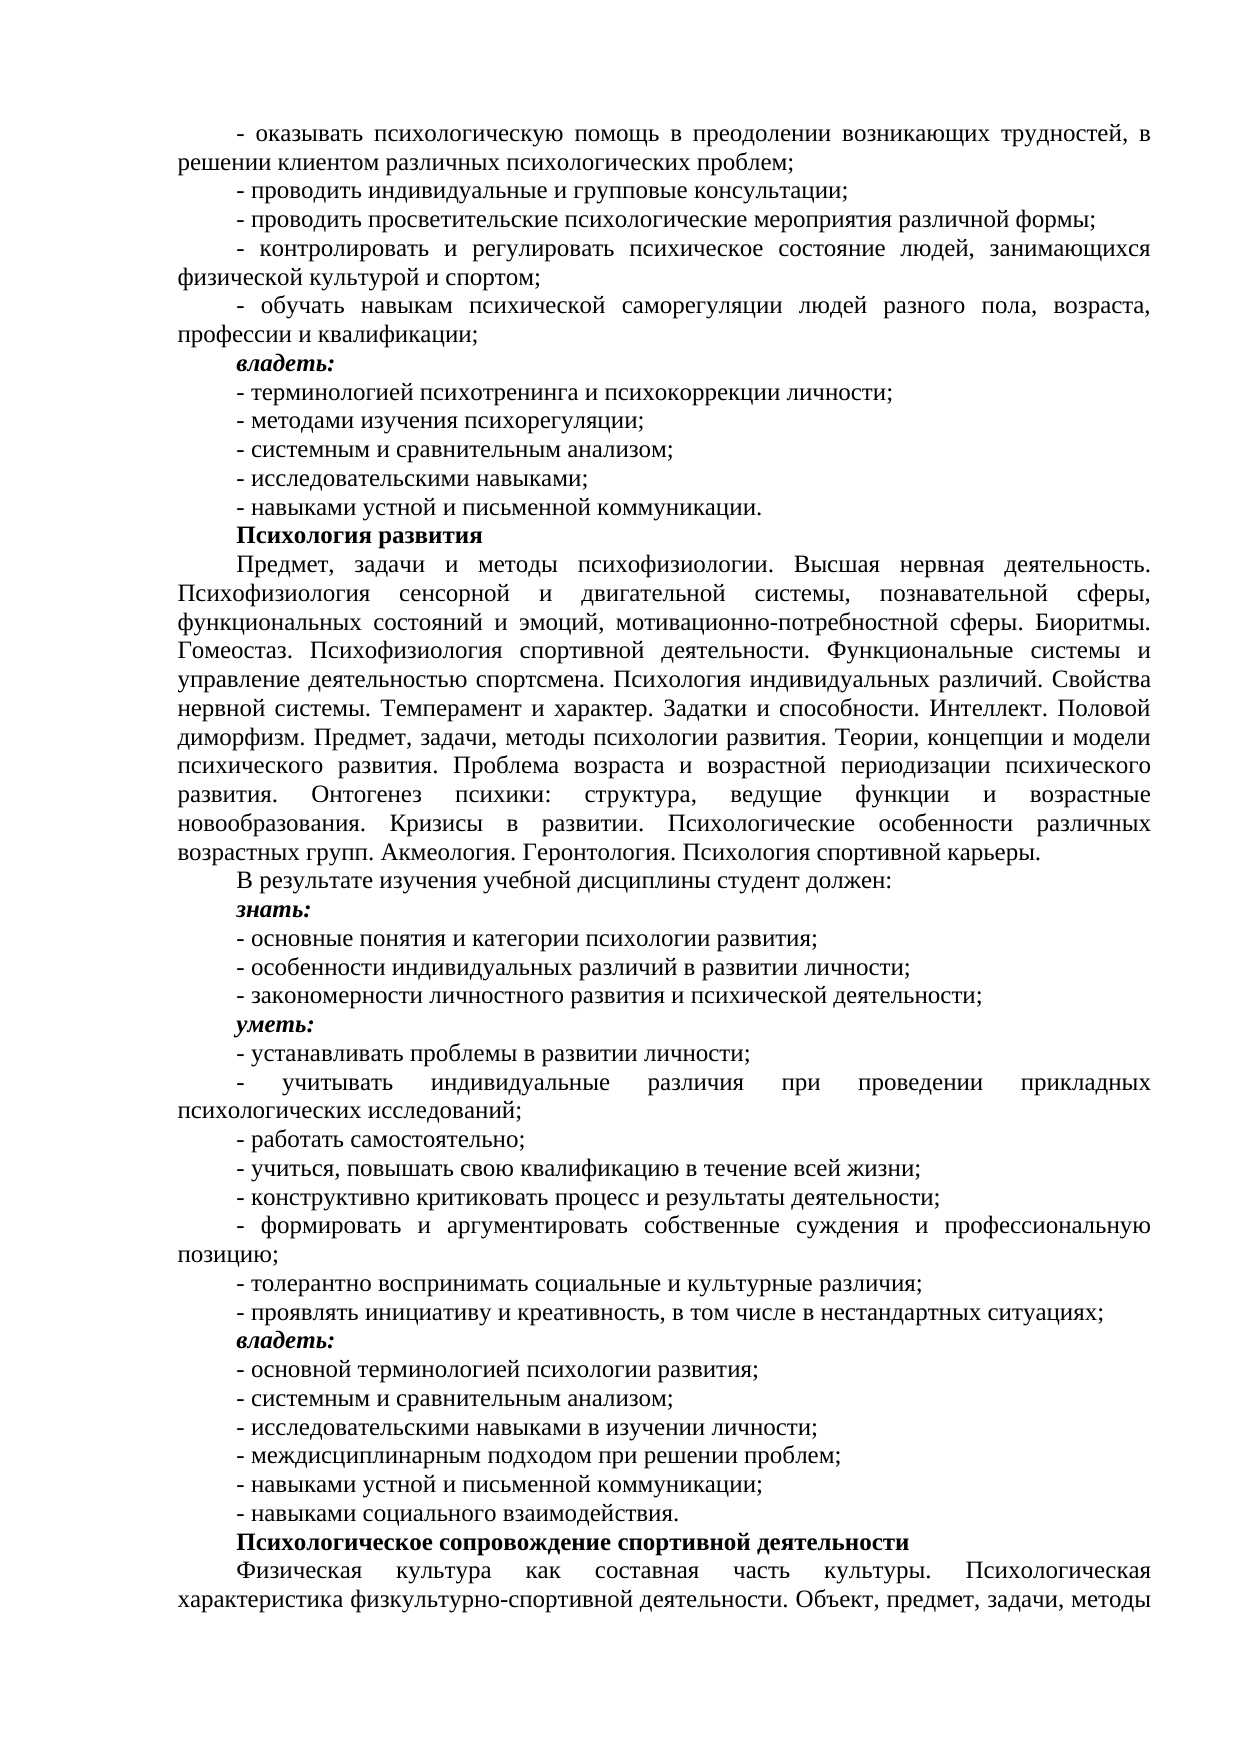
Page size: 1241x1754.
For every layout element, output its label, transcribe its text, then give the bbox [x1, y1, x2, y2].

text - проводить просветительские психологические мероприятия различной формы; [177, 204, 1152, 233]
text владеть: [177, 1326, 1152, 1354]
text - проявлять инициативу и креативность, в том числе в нестандартных ситуациях; [177, 1297, 1152, 1326]
text - особенности индивидуальных различий в развитии личности; [177, 952, 1152, 981]
text - терминологией психотренинга и психокоррекции личности; [177, 377, 1152, 406]
text - толерантно воспринимать социальные и культурные различия; [177, 1268, 1152, 1297]
text - оказывать психологическую помощь в преодолении возникающих трудностей, в решении клиентом различных психологических проблем; [177, 118, 1152, 176]
text Психология развития [177, 521, 1152, 549]
text - работать самостоятельно; [177, 1124, 1152, 1153]
text - навыками устной и письменной коммуникации. [177, 492, 1152, 521]
text - основные понятия и категории психологии развития; [177, 923, 1152, 952]
text владеть: [177, 348, 1152, 377]
text - формировать и аргументировать собственные суждения и профессиональную позицию; [177, 1211, 1152, 1268]
text В результате изучения учебной дисциплины студент должен: [177, 866, 1152, 894]
text знать: [177, 894, 1152, 923]
text - навыками социального взаимодействия. [177, 1498, 1152, 1527]
text - учитывать индивидуальные различия при проведении прикладных психологических исследований; [177, 1067, 1152, 1124]
text - конструктивно критиковать процесс и результаты деятельности; [177, 1182, 1152, 1211]
text - методами изучения психорегуляции; [177, 406, 1152, 434]
text - контролировать и регулировать психическое состояние людей, занимающихся физической культурой и спортом; [177, 233, 1152, 291]
text - исследовательскими навыками; [177, 463, 1152, 492]
text Предмет, задачи и методы психофизиологии. Высшая нервная деятельность. Психофизиология сенсорной и двигательной системы, познавательной сферы, функциональных состояний и эмоций, мотивационно-потребностной сферы. Биоритмы. Гомеостаз. Психофизиология спортивной деятельности. Функциональные системы и управление деятельностью спортсмена. Психология индивидуальных различий. Свойства нервной системы. Темперамент и характер. Задатки и способности. Интеллект. Половой диморфизм. Предмет, задачи, методы психологии развития. Теории, концепции и модели психического развития. Проблема возраста и возрастной периодизации психического развития. Онтогенез психики: структура, ведущие функции и возрастные новообразования. Кризисы в развитии. Психологические особенности различных возрастных групп. Акмеология. Геронтология. Психология спортивной карьеры. [177, 549, 1152, 866]
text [177, 1556, 1152, 1613]
text - системным и сравнительным анализом; [177, 434, 1152, 463]
text - системным и сравнительным анализом; [177, 1383, 1152, 1412]
text - обучать навыкам психической саморегуляции людей разного пола, возраста, профессии и квалификации; [177, 291, 1152, 348]
text - междисциплинарным подходом при решении проблем; [177, 1441, 1152, 1469]
text - навыками устной и письменной коммуникации; [177, 1469, 1152, 1498]
text - учиться, повышать свою квалификацию в течение всей жизни; [177, 1153, 1152, 1182]
text - устанавливать проблемы в развитии личности; [177, 1038, 1152, 1067]
text - проводить индивидуальные и групповые консультации; [177, 176, 1152, 204]
text - закономерности личностного развития и психической деятельности; [177, 981, 1152, 1009]
text - исследовательскими навыками в изучении личности; [177, 1412, 1152, 1441]
text уметь: [177, 1009, 1152, 1038]
text Психологическое сопровождение спортивной деятельности [177, 1527, 1152, 1556]
text - основной терминологией психологии развития; [177, 1354, 1152, 1383]
